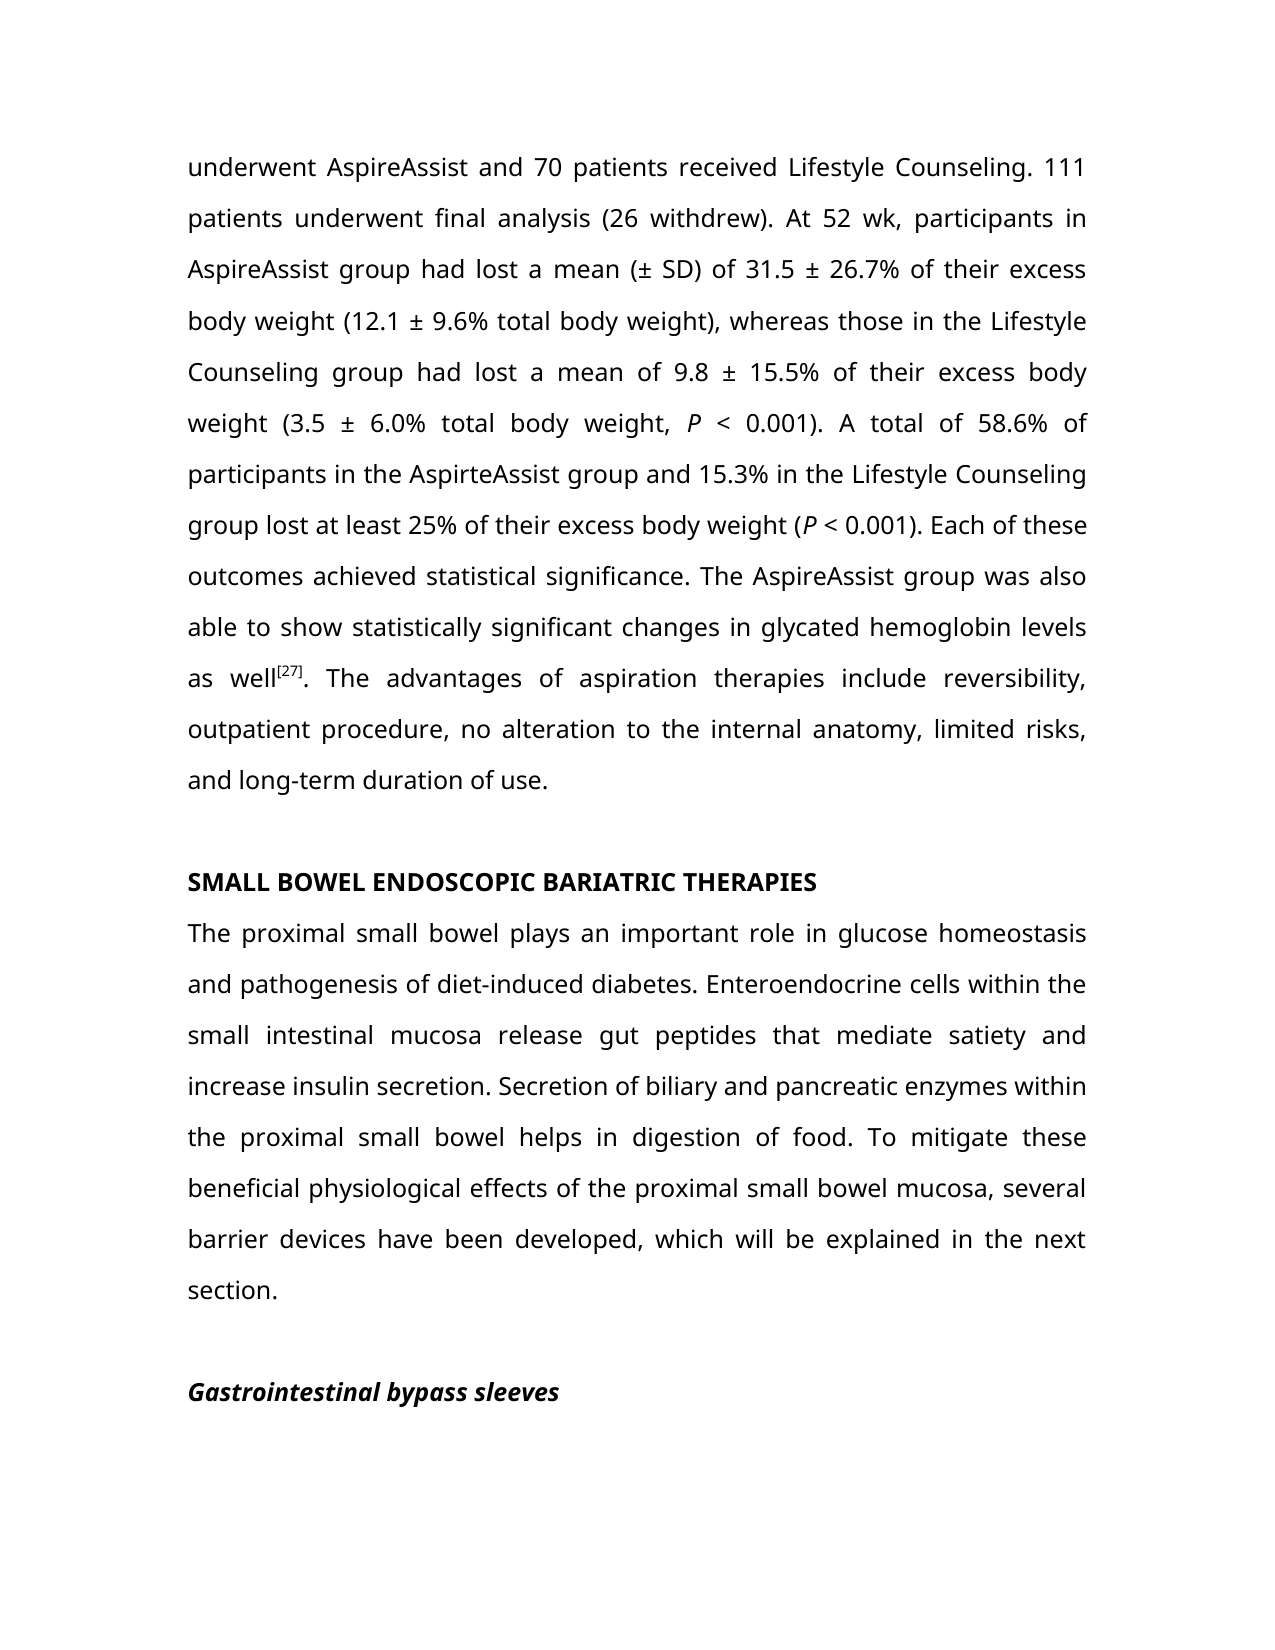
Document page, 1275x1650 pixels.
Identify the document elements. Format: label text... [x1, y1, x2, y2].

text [187, 150, 1088, 797]
text The proximal small bowel plays an important role in glucose homeostasis and pathogenesis of diet-induced diabetes. Enteroendocrine cells within the small intestinal mucosa release gut peptides that mediate satiety and increase insulin secretion. Secretion of biliary and pancreatic enzymes within the proximal small bowel helps in digestion of food. To mitigate these beneficial physiological effects of the proximal small bowel mucosa, several barrier devices have been developed, which will be explained in the next section. [187, 916, 1088, 1307]
text Gastrointestinal bypass sleeves [187, 1375, 1088, 1409]
text SMALL BOWEL ENDOSCOPIC BARIATRIC THERAPIES [187, 864, 1088, 899]
